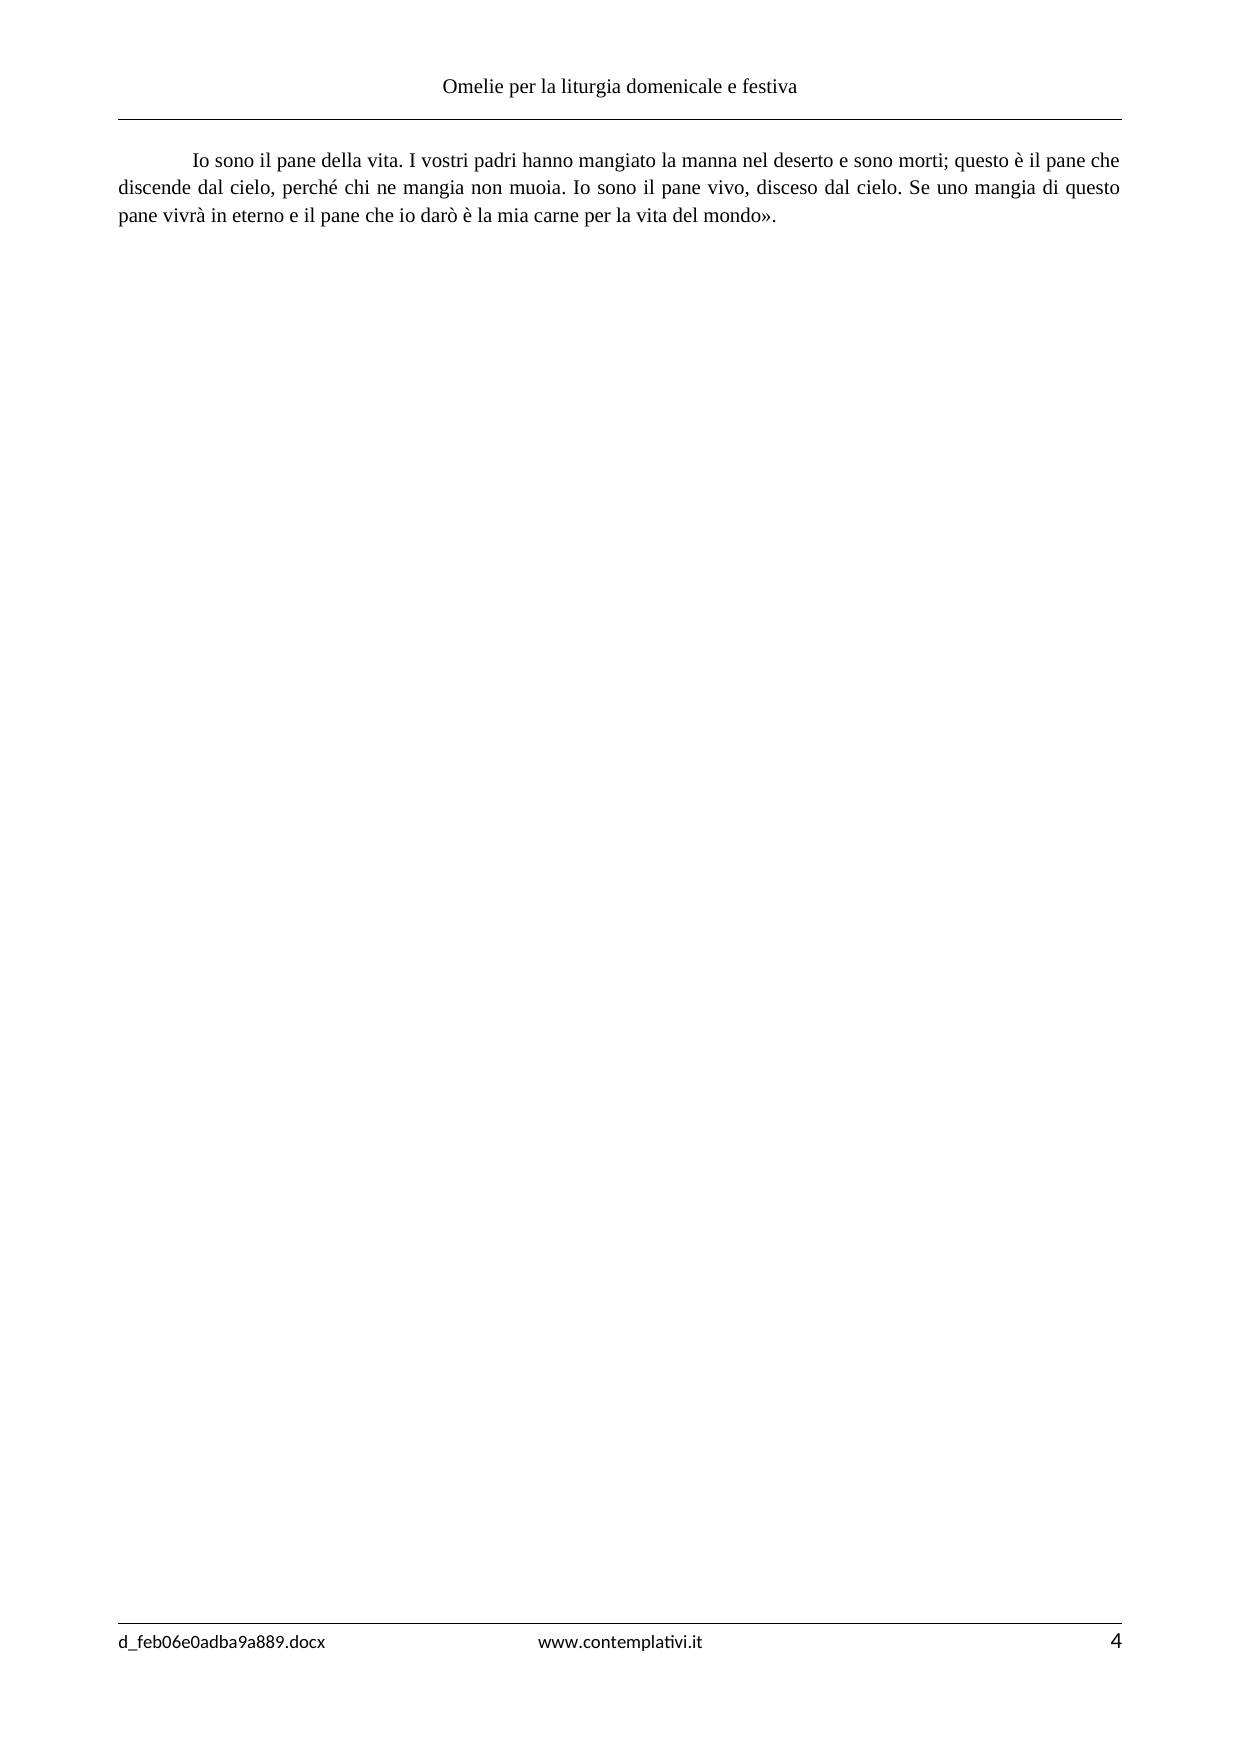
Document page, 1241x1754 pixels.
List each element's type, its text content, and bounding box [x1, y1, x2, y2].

text Io sono il pane della vita. I vostri padri hanno mangiato la manna nel deserto e sono morti; questo è il pane che discende dal cielo, perché chi ne mangia non muoia. Io sono il pane vivo, disceso dal cielo. Se uno mangia di questo pane vivrà in eterno e il pane che io darò è la mia carne per la vita del mondo». [118, 148, 1122, 227]
